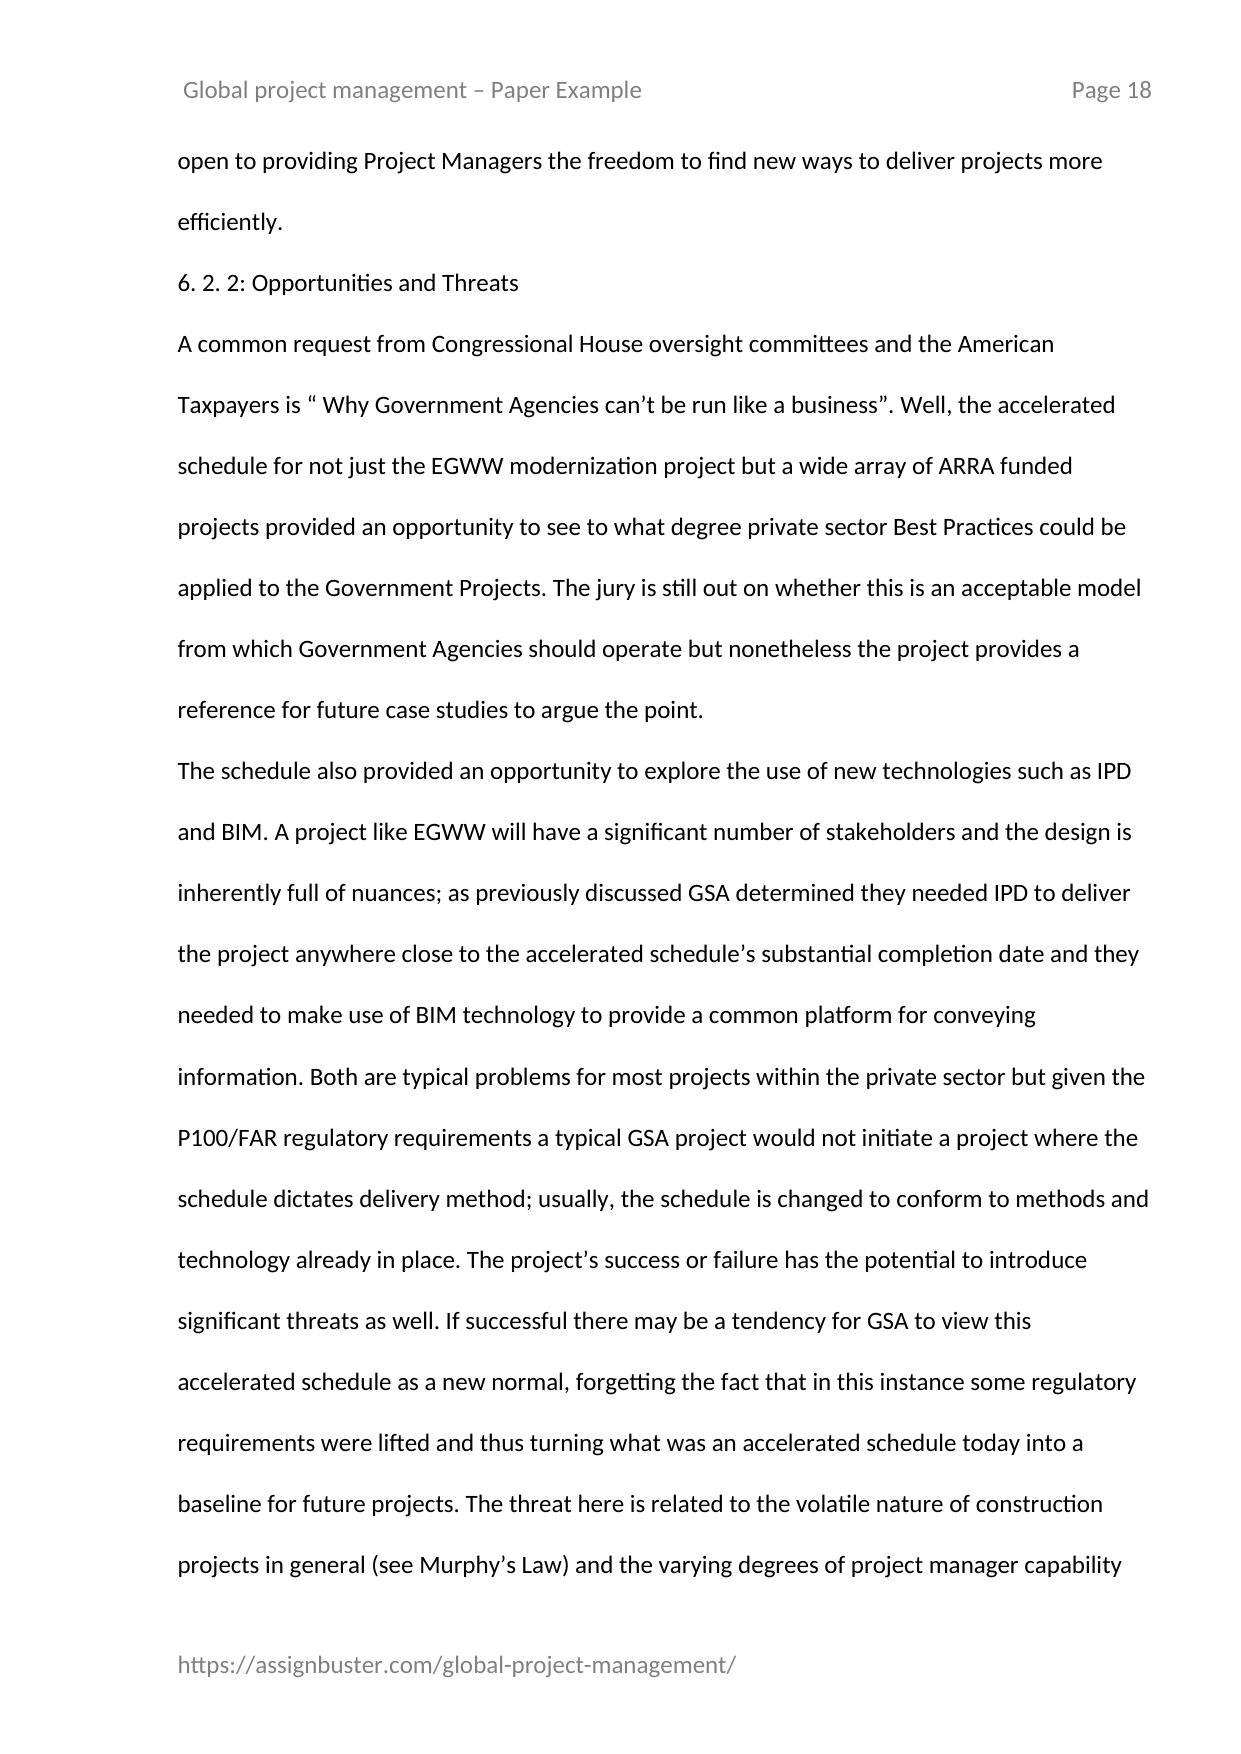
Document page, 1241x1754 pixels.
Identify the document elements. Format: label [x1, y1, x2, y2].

text [177, 145, 1152, 1579]
